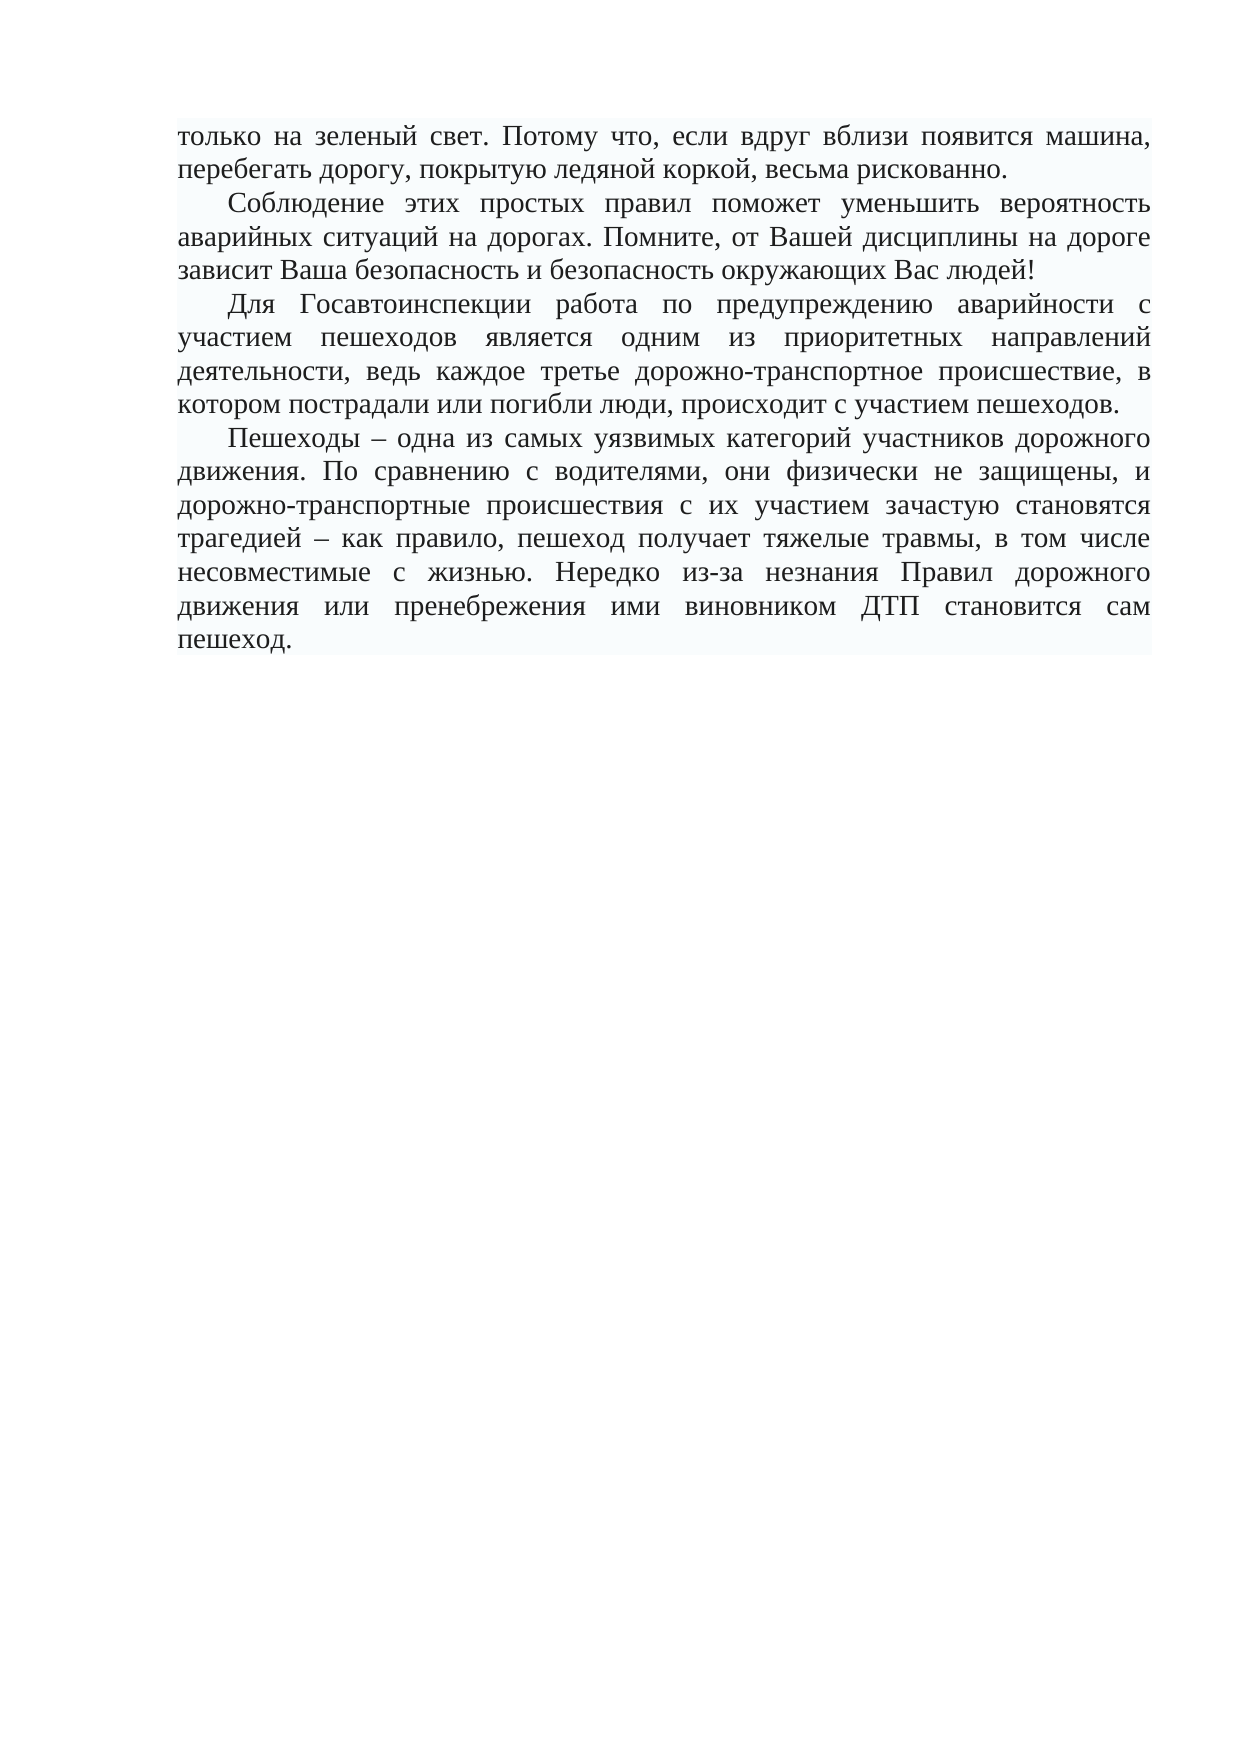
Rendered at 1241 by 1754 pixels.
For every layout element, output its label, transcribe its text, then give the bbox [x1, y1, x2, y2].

text Для Госавтоинспекции работа по предупреждению аварийности с участием пешеходов является одним из приоритетных направлений деятельности, ведь каждое третье дорожно-транспортное происшествие, в котором пострадали или погибли люди, происходит с участием пешеходов. [177, 286, 1152, 420]
text Пешеходы – одна из самых уязвимых категорий участников дорожного движения. По сравнению с водителями, они физически не защищены, и дорожно-транспортные происшествия с их участием зачастую становятся трагедией – как правило, пешеход получает тяжелые травмы, в том числе несовместимые с жизнью. Нередко из-за незнания Правил дорожного движения или пренебрежения ими виновником ДТП становится сам пешеход. [177, 420, 1152, 655]
text Соблюдение этих простых правил поможет уменьшить вероятность аварийных ситуаций на дорогах. Помните, от Вашей дисциплины на дороге зависит Ваша безопасность и безопасность окружающих Вас людей! [177, 185, 1152, 286]
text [177, 118, 1152, 185]
